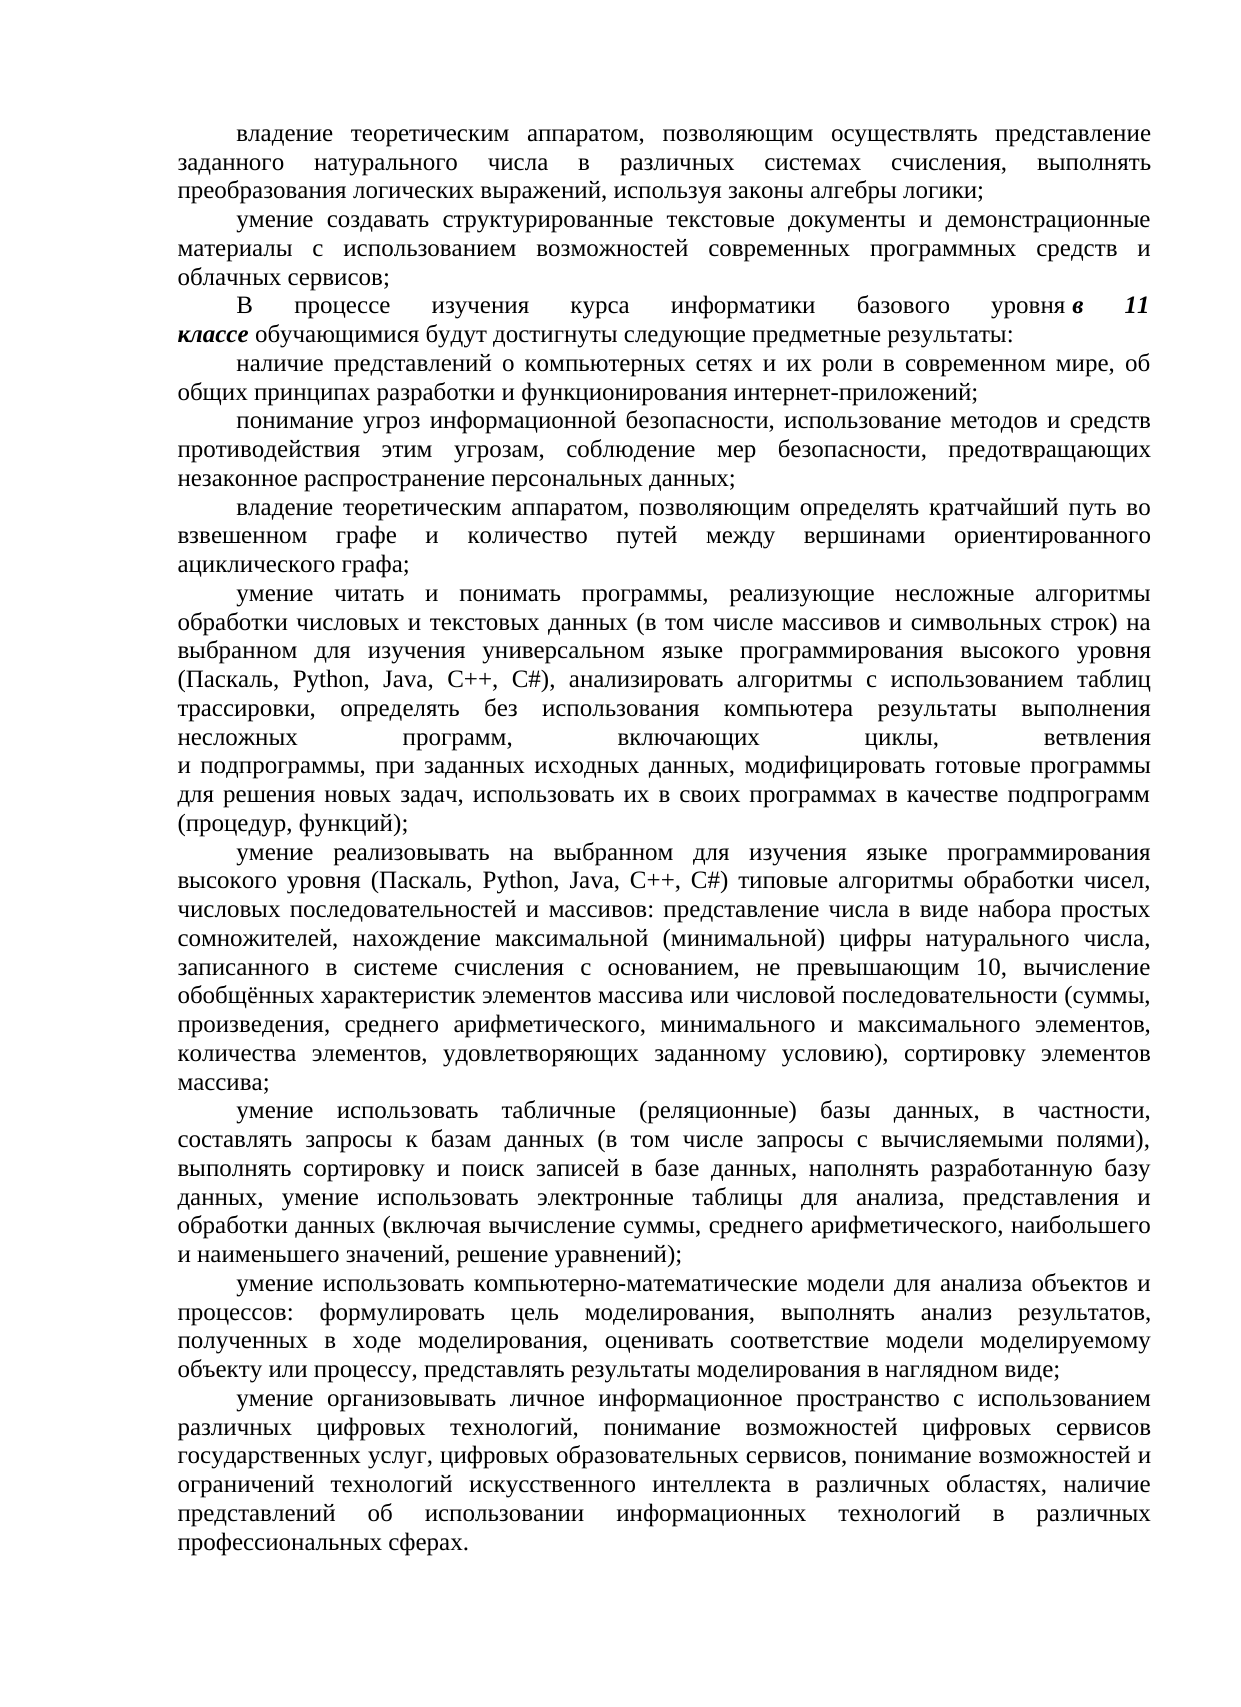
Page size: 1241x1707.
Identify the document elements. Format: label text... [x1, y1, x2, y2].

text умение создавать структурированные текстовые документы и демонстрационные материалы с использованием возможностей современных программных средств и облачных сервисов; [177, 204, 1152, 291]
text наличие представлений о компьютерных сетях и их роли в современном мире, об общих принципах разработки и функционирования интернет-приложений; [177, 348, 1152, 406]
text понимание угроз информационной безопасности, использование методов и средств противодействия этим угрозам, соблюдение мер безопасности, предотвращающих незаконное распространение персональных данных; [177, 406, 1152, 492]
text умение использовать компьютерно-математические модели для анализа объектов и процессов: формулировать цель моделирования, выполнять анализ результатов, полученных в ходе моделирования, оценивать соответствие модели моделируемому объекту или процессу, представлять результаты моделирования в наглядном виде; [177, 1268, 1152, 1383]
text умение организовывать личное информационное пространство с использованием различных цифровых технологий, понимание возможностей цифровых сервисов государственных услуг, цифровых образовательных сервисов, понимание возможностей и ограничений технологий искусственного интеллекта в различных областях, наличие представлений об использовании информационных технологий в различных профессиональных сферах. [177, 1383, 1152, 1556]
text умение использовать табличные (реляционные) базы данных, в частности, составлять запросы к базам данных (в том числе запросы с вычисляемыми полями), выполнять сортировку и поиск записей в базе данных, наполнять разработанную базу данных, умение использовать электронные таблицы для анализа, представления и обработки данных (включая вычисление суммы, среднего арифметического, наибольшего и наименьшего значений, решение уравнений); [177, 1096, 1152, 1268]
text умение реализовывать на выбранном для изучения языке программирования высокого уровня (Паскаль, Python, Java, C++, C#) типовые алгоритмы обработки чисел, числовых последовательностей и массивов: представление числа в виде набора простых сомножителей, нахождение максимальной (минимальной) цифры натурального числа, записанного в системе счисления с основанием, не превышающим 10, вычисление обобщённых характеристик элементов массива или числовой последовательности (суммы, произведения, среднего арифметического, минимального и максимального элементов, количества элементов, удовлетворяющих заданному условию), сортировку элементов массива; [177, 837, 1152, 1096]
text умение читать и понимать программы, реализующие несложные алгоритмы обработки числовых и текстовых данных (в том числе массивов и символьных строк) на выбранном для изучения универсальном языке программирования высокого уровня (Паскаль, Python, Java, C++, C#), анализировать алгоритмы с использованием таблиц трассировки, определять без использования компьютера результаты выполнения несложных программ, включающих циклы, ветвления и подпрограммы, при заданных исходных данных, модифицировать готовые программы для решения новых задач, использовать их в своих программах в качестве подпрограмм (процедур, функций); [177, 578, 1152, 837]
text владение теоретическим аппаратом, позволяющим осуществлять представление заданного натурального числа в различных системах счисления, выполнять преобразования логических выражений, используя законы алгебры логики; [177, 118, 1152, 204]
text владение теоретическим аппаратом, позволяющим определять кратчайший путь во взвешенном графе и количество путей между вершинами ориентированного ациклического графа; [177, 492, 1152, 578]
text В процессе изучения курса информатики базового уровня в 11 классе обучающимися будут достигнуты следующие предметные результаты: [177, 291, 1152, 348]
